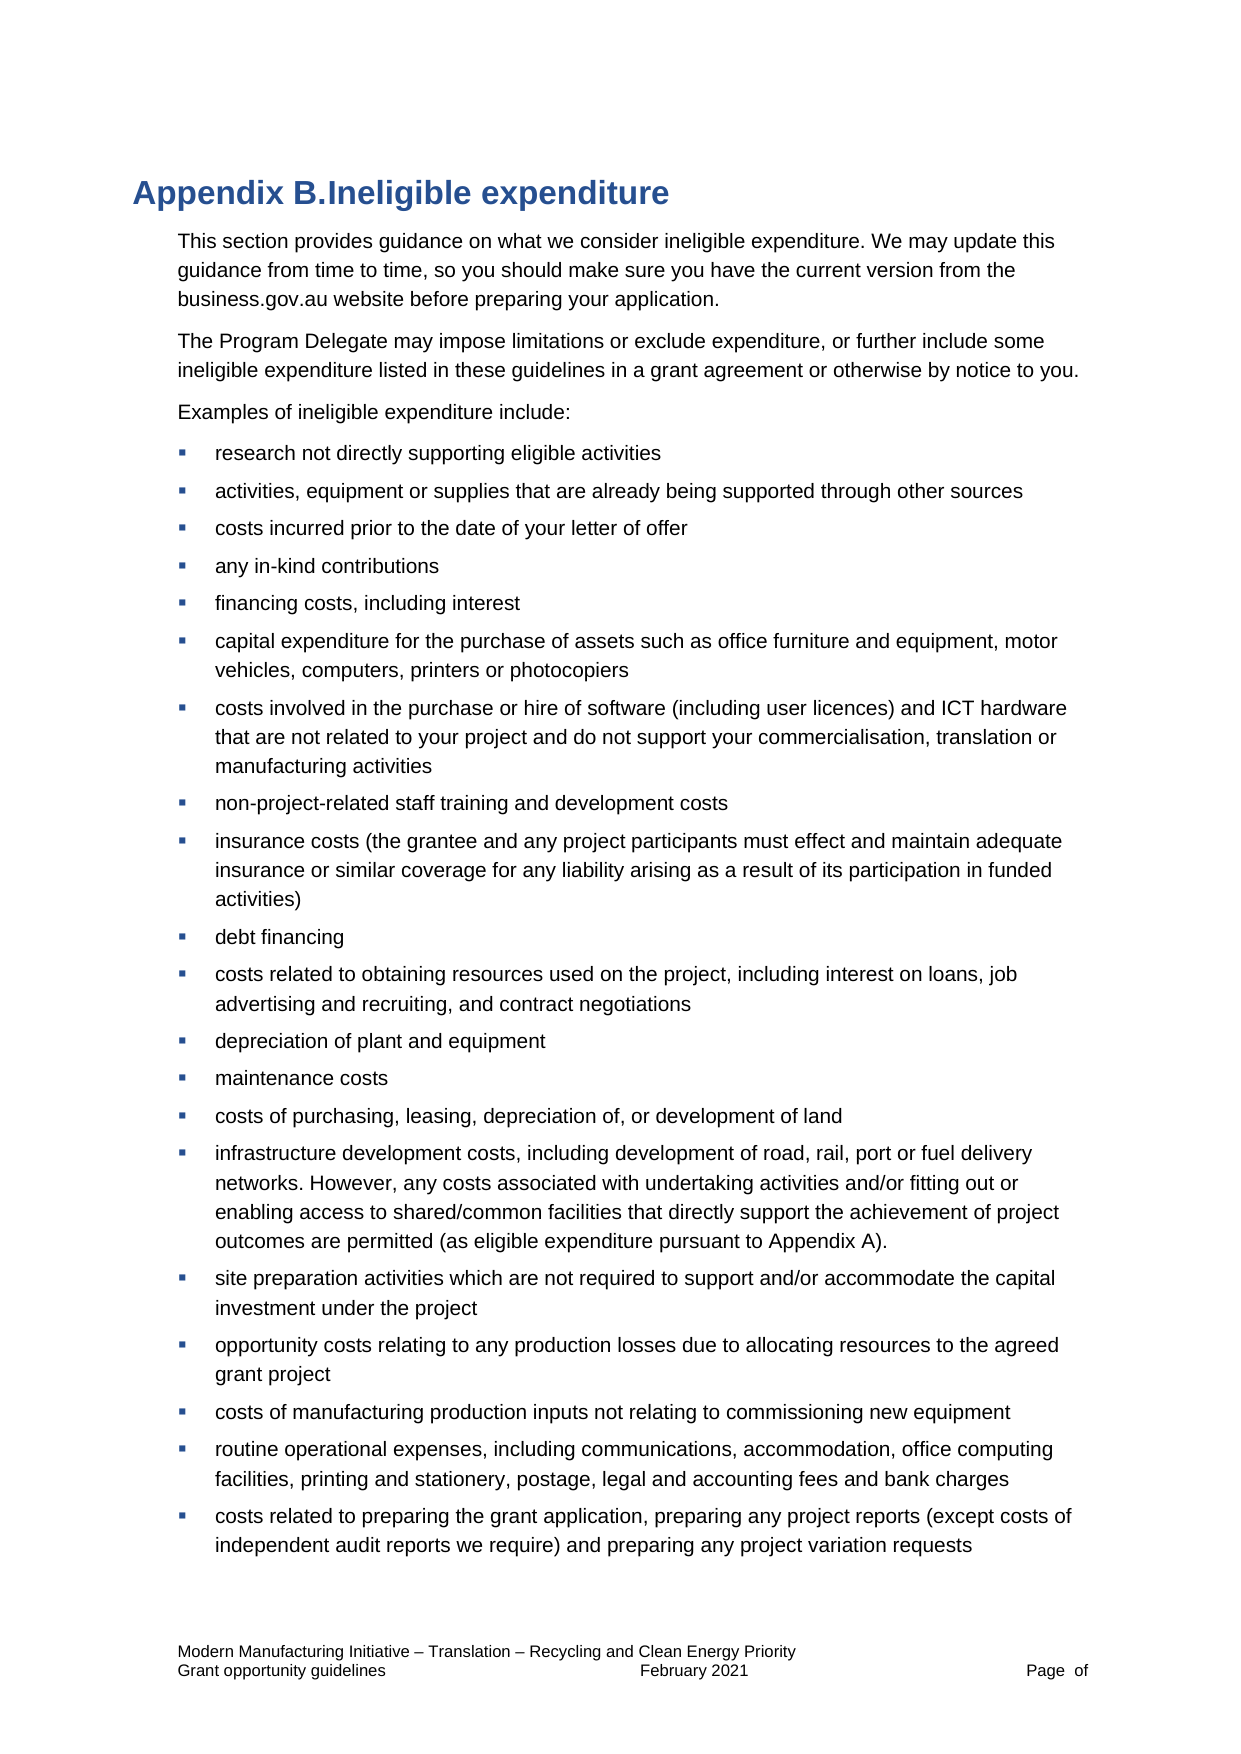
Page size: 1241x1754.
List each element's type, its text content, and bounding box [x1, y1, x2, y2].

list costs related to preparing the grant application, preparing any project reports (except costs of independent audit reports we require) and preparing any project variation requests [177, 1499, 1092, 1557]
list costs of manufacturing production inputs not relating to commissioning new equipment [177, 1394, 1092, 1424]
list costs involved in the purchase or hire of software (including user licences) and ICT hardware that are not related to your project and do not support your commercialisation, translation or manufacturing activities [177, 690, 1092, 778]
text The Program Delegate may impose limitations or exclude expenditure, or further include some ineligible expenditure listed in these guidelines in a grant agreement or otherwise by notice to you. [177, 324, 1092, 382]
list any in-kind contributions [177, 549, 1092, 578]
list insurance costs (the grantee and any project participants must effect and maintain adequate insurance or similar coverage for any liability arising as a result of its participation in funded activities) [177, 824, 1092, 911]
list costs incurred prior to the date of your letter of offer [177, 511, 1092, 540]
list depreciation of plant and equipment [177, 1024, 1092, 1053]
text This section provides guidance on what we consider ineligible expenditure. We may update this guidance from time to time, so you should make sure you have the current version from the business.gov.au website before preparing your application. [177, 224, 1092, 311]
list infrastructure development costs, including development of road, rail, port or fuel delivery networks. However, any costs associated with undertaking activities and/or fitting out or enabling access to shared/common facilities that directly support the achievement of project outcomes are permitted (as eligible expenditure pursuant to Appendix A). [177, 1136, 1092, 1253]
list site preparation activities which are not required to support and/or accommodate the capital investment under the project [177, 1261, 1092, 1319]
list debt financing [177, 919, 1092, 949]
list research not directly supporting eligible activities [177, 436, 1092, 465]
list activities, equipment or supplies that are already being supported through other sources [177, 474, 1092, 503]
list non-project-related staff training and development costs [177, 786, 1092, 815]
list costs related to obtaining resources used on the project, including interest on loans, job advertising and recruiting, and contract negotiations [177, 957, 1092, 1015]
list capital expenditure for the purchase of assets such as office furniture and equipment, motor vehicles, computers, printers or photocopiers [177, 624, 1092, 682]
list maintenance costs [177, 1061, 1092, 1090]
text Examples of ineligible expenditure include: [177, 394, 1092, 424]
list financing costs, including interest [177, 586, 1092, 615]
list routine operational expenses, including communications, accommodation, office computing facilities, printing and stationery, postage, legal and accounting fees and bank charges [177, 1432, 1092, 1490]
list costs of purchasing, leasing, depreciation of, or development of land [177, 1099, 1092, 1128]
subtitle Ineligible expenditure [132, 173, 1092, 211]
list opportunity costs relating to any production losses due to allocating resources to the agreed grant project [177, 1328, 1092, 1386]
